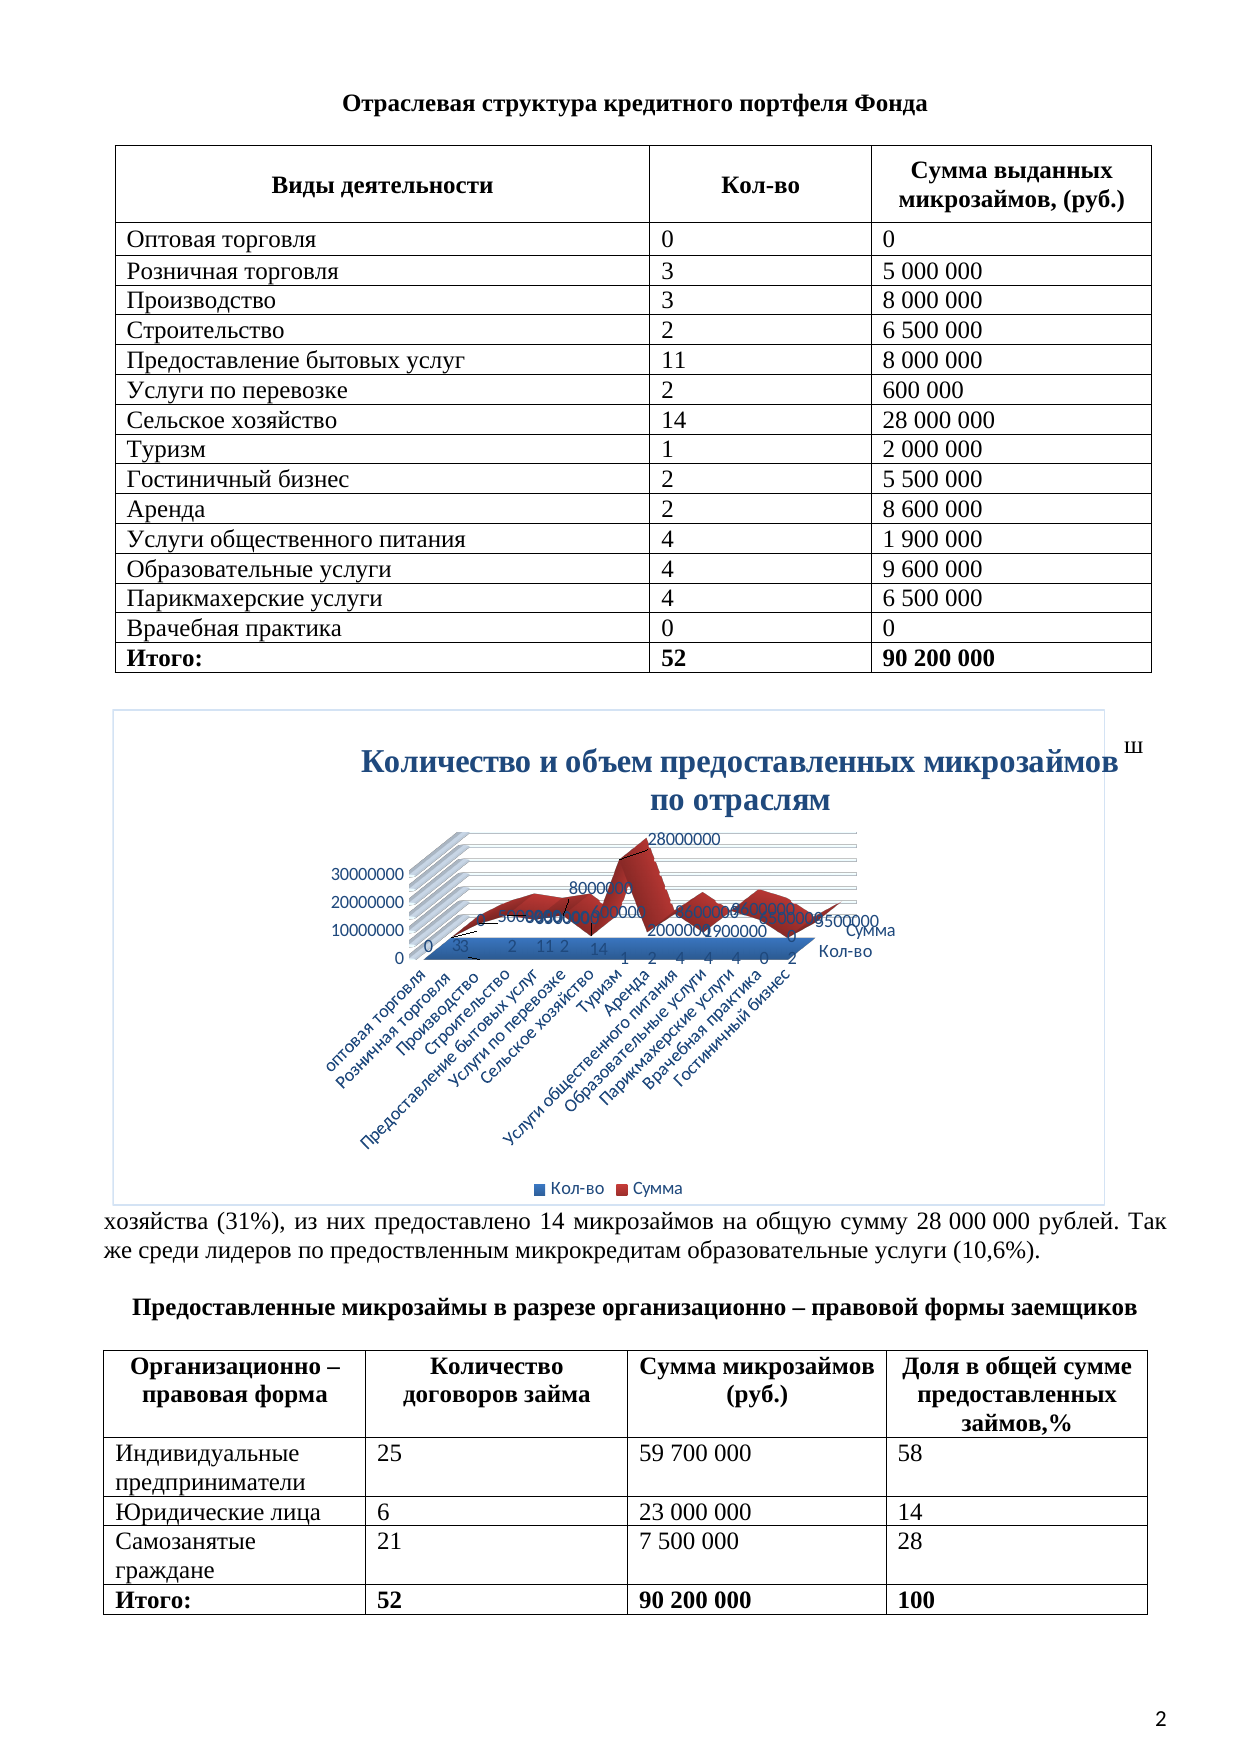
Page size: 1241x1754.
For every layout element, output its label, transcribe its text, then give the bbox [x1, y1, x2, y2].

table_cell 5 500 000 [872, 464, 1151, 493]
table_header Организационно – правовая форма [104, 1351, 365, 1437]
table_cell 0 [650, 613, 871, 642]
table_cell 28 000 000 [872, 405, 1151, 433]
table_cell Образовательные услуги [116, 554, 649, 582]
table_cell Итого: [104, 1585, 365, 1614]
table_cell 2 [650, 494, 871, 523]
table_header Сумма выданных микрозаймов, (руб.) [872, 146, 1151, 222]
table_cell Строительство [116, 315, 649, 344]
table_cell Туризм [116, 435, 649, 463]
table_cell Самозанятые граждане [104, 1526, 365, 1584]
table_cell 8 000 000 [872, 345, 1151, 374]
table_cell 25 [366, 1438, 627, 1496]
table_cell 14 [650, 405, 871, 433]
table_cell Производство [116, 286, 649, 314]
table_header Кол-во [650, 146, 871, 222]
table_cell Парикмахерские услуги [116, 584, 649, 612]
table_cell 90 200 000 [872, 643, 1151, 672]
table_cell 59 700 000 [628, 1438, 886, 1496]
table_cell Сельское хозяйство [116, 405, 649, 433]
table_cell Аренда [116, 494, 649, 523]
text Наибольший удельный вес принадлежит предоставленным займам в сфере сельского хозяйства (31%), из них предоставлено 14 микрозаймов на общую сумму 28 000 000 рублей. Так же среди лидеров по предоствленным микрокредитам образовательные услуги (10,6%). [103, 730, 1167, 1263]
table_cell 4 [650, 524, 871, 553]
table_cell 5 000 000 [872, 256, 1151, 284]
table_cell Индивидуальные предприниматели [104, 1438, 365, 1496]
table_cell 1 900 000 [872, 524, 1151, 553]
table_header Доля в общей сумме предоставленных займов,% [887, 1351, 1147, 1437]
table_cell 90 200 000 [628, 1585, 886, 1614]
table_cell 3 [650, 256, 871, 284]
table_cell 0 [872, 223, 1151, 255]
table_cell 2 [650, 375, 871, 404]
table_cell Юридические лица [104, 1497, 365, 1525]
table_cell 7 500 000 [628, 1526, 886, 1584]
text Отраслевая структура кредитного портфеля Фонда [103, 88, 1167, 117]
table_cell 4 [650, 554, 871, 582]
table_cell Врачебная практика [116, 613, 649, 642]
table_cell 6 500 000 [872, 315, 1151, 344]
table_cell 0 [650, 223, 871, 255]
table_cell Предоставление бытовых услуг [116, 345, 649, 374]
text Предоставленные микрозаймы в разрезе организационно – правовой формы заемщиков [103, 1292, 1167, 1321]
table_cell 21 [366, 1526, 627, 1584]
table_cell 2 [650, 315, 871, 344]
table_cell 58 [887, 1438, 1147, 1496]
table_header Количество договоров займа [366, 1351, 627, 1437]
table_cell 0 [872, 613, 1151, 642]
table_cell Услуги по перевозке [116, 375, 649, 404]
table_cell Розничная торговля [116, 256, 649, 284]
table_cell 8 600 000 [872, 494, 1151, 523]
table_cell Итого: [116, 643, 649, 672]
table_cell 11 [650, 345, 871, 374]
table_header Сумма микрозаймов (руб.) [628, 1351, 886, 1437]
table_cell 6 [366, 1497, 627, 1525]
table_cell 23 000 000 [628, 1497, 886, 1525]
table_cell 2 [650, 464, 871, 493]
table_cell 2 000 000 [872, 435, 1151, 463]
table_cell 4 [650, 584, 871, 612]
table_cell 52 [366, 1585, 627, 1614]
table_cell 6 500 000 [872, 584, 1151, 612]
table_cell Услуги общественного питания [116, 524, 649, 553]
table_cell 100 [887, 1585, 1147, 1614]
table_cell 3 [650, 286, 871, 314]
table_cell 600 000 [872, 375, 1151, 404]
table_cell 9 600 000 [872, 554, 1151, 582]
table_cell Оптовая торговля [116, 223, 649, 255]
table_cell 52 [650, 643, 871, 672]
table_cell 28 [887, 1526, 1147, 1584]
table_cell 1 [650, 435, 871, 463]
table_cell 14 [887, 1497, 1147, 1525]
table_cell Гостиничный бизнес [116, 464, 649, 493]
table_header Виды деятельности [116, 146, 649, 222]
table_cell 8 000 000 [872, 286, 1151, 314]
